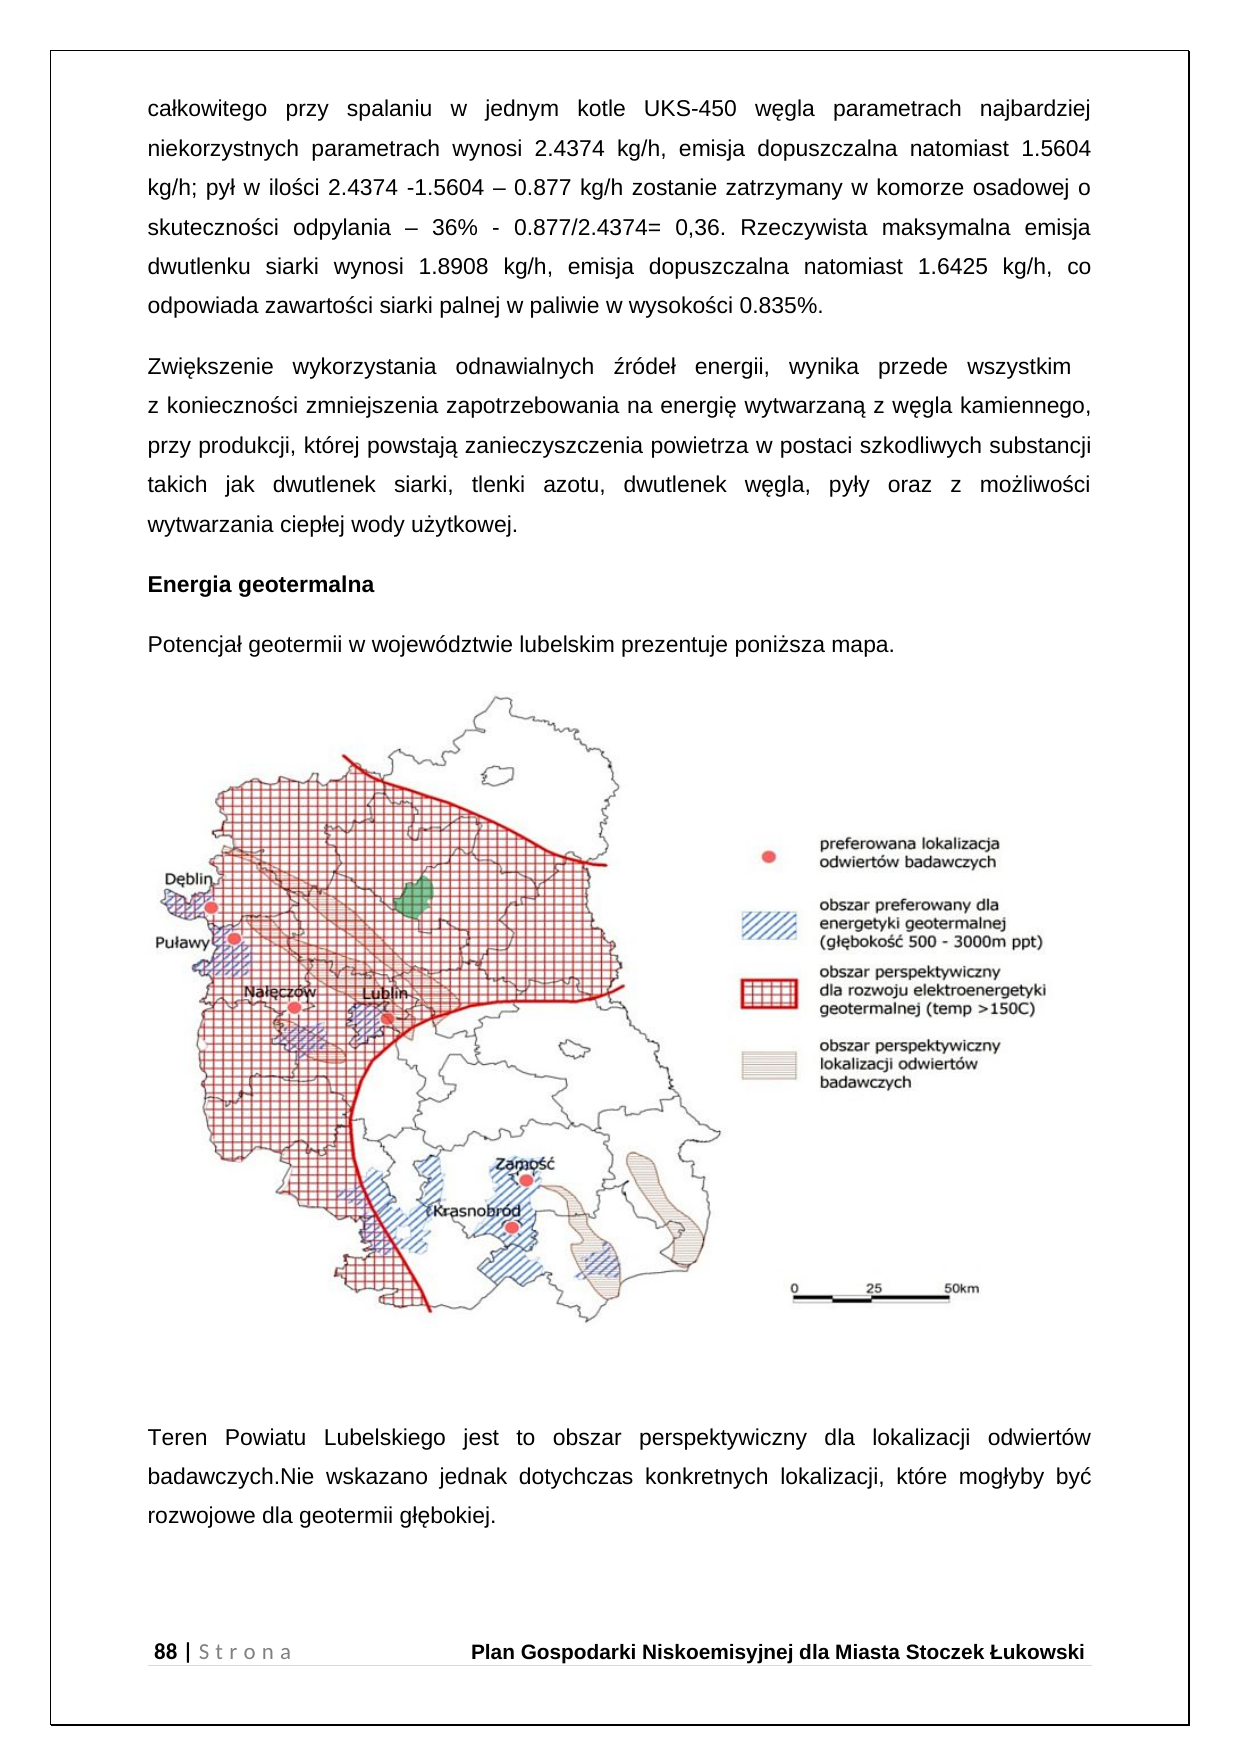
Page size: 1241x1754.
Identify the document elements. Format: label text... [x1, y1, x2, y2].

picture [147, 691, 1055, 1329]
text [147, 95, 1092, 319]
text Energia geotermalna [147, 571, 1092, 597]
text Teren Powiatu Lubelskiego jest to obszar perspektywiczny dla lokalizacji odwiertów badawczych.Nie wskazano jednak dotychczas konkretnych lokalizacji, które mogłyby być rozwojowe dla geotermii głębokiej. [147, 1423, 1092, 1529]
text Zwiększenie wykorzystania odnawialnych źródeł energii, wynika przede wszystkim z konieczności zmniejszenia zapotrzebowania na energię wytwarzaną z węgla kamiennego, przy produkcji, której powstają zanieczyszczenia powietrza w postaci szkodliwych substancji takich jak dwutlenek siarki, tlenki azotu, dwutlenek węgla, pyły oraz z możliwości wytwarzania ciepłej wody użytkowej. [147, 353, 1092, 537]
text Potencjał geotermii w województwie lubelskim prezentuje poniższa mapa. [147, 631, 1092, 658]
